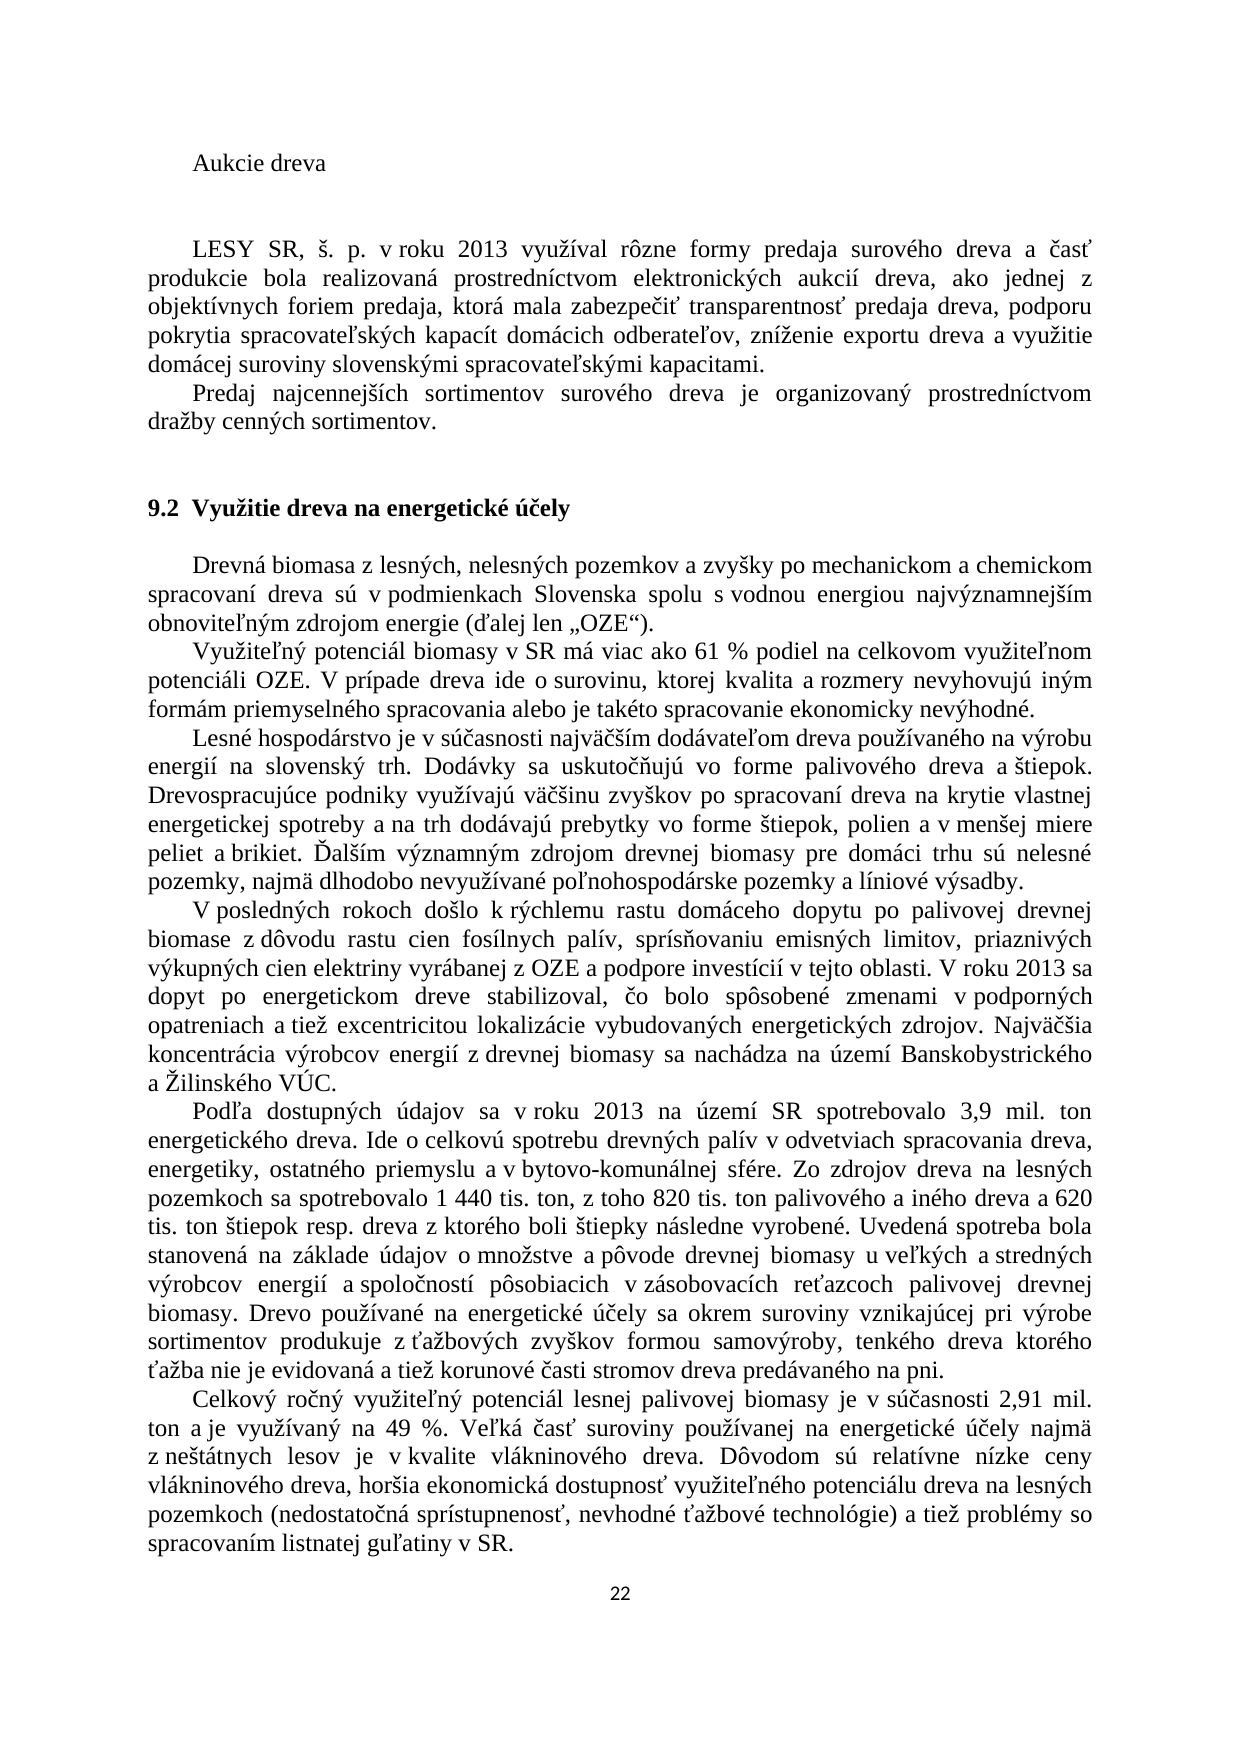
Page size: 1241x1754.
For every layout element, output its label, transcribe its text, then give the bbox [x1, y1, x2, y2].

text Lesné hospodárstvo je v súčasnosti najväčším dodávateľom dreva používaného na výrobu energií na slovenský trh. Dodávky sa uskutočňujú vo forme palivového dreva a štiepok. Drevospracujúce podniky využívajú väčšinu zvyškov po spracovaní dreva na krytie vlastnej energetickej spotreby a na trh dodávajú prebytky vo forme štiepok, polien a v menšej miere peliet a brikiet. Ďalším významným zdrojom drevnej biomasy pre domáci trhu sú nelesné pozemky, najmä dlhodobo nevyužívané poľnohospodárske pozemky a líniové výsadby. [148, 723, 1093, 895]
text 9.2 Využitie dreva na energetické účely [148, 493, 1093, 521]
text V posledných rokoch došlo k rýchlemu rastu domáceho dopytu po palivovej drevnej biomase z dôvodu rastu cien fosílnych palív, sprísňovaniu emisných limitov, priaznivých výkupných cien elektriny vyrábanej z OZE a podpore investícií v tejto oblasti. V roku 2013 sa dopyt po energetickom dreve stabilizoval, čo bolo spôsobené zmenami v podporných opatreniach a tiež excentricitou lokalizácie vybudovaných energetických zdrojov. Najväčšia koncentrácia výrobcov energií z drevnej biomasy sa nachádza na území Banskobystrického a Žilinského VÚC. [148, 895, 1093, 1096]
text Aukcie dreva [148, 148, 1093, 176]
text LESY SR, š. p. v roku 2013 využíval rôzne formy predaja surového dreva a časť produkcie bola realizovaná prostredníctvom elektronických aukcií dreva, ako jednej z objektívnych foriem predaja, ktorá mala zabezpečiť transparentnosť predaja dreva, podporu pokrytia spracovateľských kapacít domácich odberateľov, zníženie exportu dreva a využitie domácej suroviny slovenskými spracovateľskými kapacitami. [148, 234, 1093, 378]
text Celkový ročný využiteľný potenciál lesnej palivovej biomasy je v súčasnosti 2,91 mil. ton a je využívaný na 49 %. Veľká časť suroviny používanej na energetické účely najmä z neštátnych lesov je v kvalite vlákninového dreva. Dôvodom sú relatívne nízke ceny vlákninového dreva, horšia ekonomická dostupnosť využiteľného potenciálu dreva na lesných pozemkoch (nedostatočná sprístupnenosť, nevhodné ťažbové technológie) a tiež problémy so spracovaním listnatej guľatiny v SR. [148, 1384, 1093, 1556]
text Využiteľný potenciál biomasy v SR má viac ako 61 % podiel na celkovom využiteľnom potenciáli OZE. V prípade dreva ide o surovinu, ktorej kvalita a rozmery nevyhovujú iným formám priemyselného spracovania alebo je takéto spracovanie ekonomicky nevýhodné. [148, 636, 1093, 723]
text Drevná biomasa z lesných, nelesných pozemkov a zvyšky po mechanickom a chemickom spracovaní dreva sú v podmienkach Slovenska spolu s vodnou energiou najvýznamnejším obnoviteľným zdrojom energie (ďalej len „OZE“). [148, 550, 1093, 636]
text Predaj najcennejších sortimentov surového dreva je organizovaný prostredníctvom dražby cenných sortimentov. [148, 378, 1093, 435]
text Podľa dostupných údajov sa v roku 2013 na území SR spotrebovalo 3,9 mil. ton energetického dreva. Ide o celkovú spotrebu drevných palív v odvetviach spracovania dreva, energetiky, ostatného priemyslu a v bytovo-komunálnej sfére. Zo zdrojov dreva na lesných pozemkoch sa spotrebovalo 1 440 tis. ton, z toho 820 tis. ton palivového a iného dreva a 620 tis. ton štiepok resp. dreva z ktorého boli štiepky následne vyrobené. Uvedená spotreba bola stanovená na základe údajov o množstve a pôvode drevnej biomasy u veľkých a stredných výrobcov energií a spoločností pôsobiacich v zásobovacích reťazcoch palivovej drevnej biomasy. Drevo používané na energetické účely sa okrem suroviny vznikajúcej pri výrobe sortimentov produkuje z ťažbových zvyškov formou samovýroby, tenkého dreva ktorého ťažba nie je evidovaná a tiež korunové časti stromov dreva predávaného na pni. [148, 1096, 1093, 1384]
